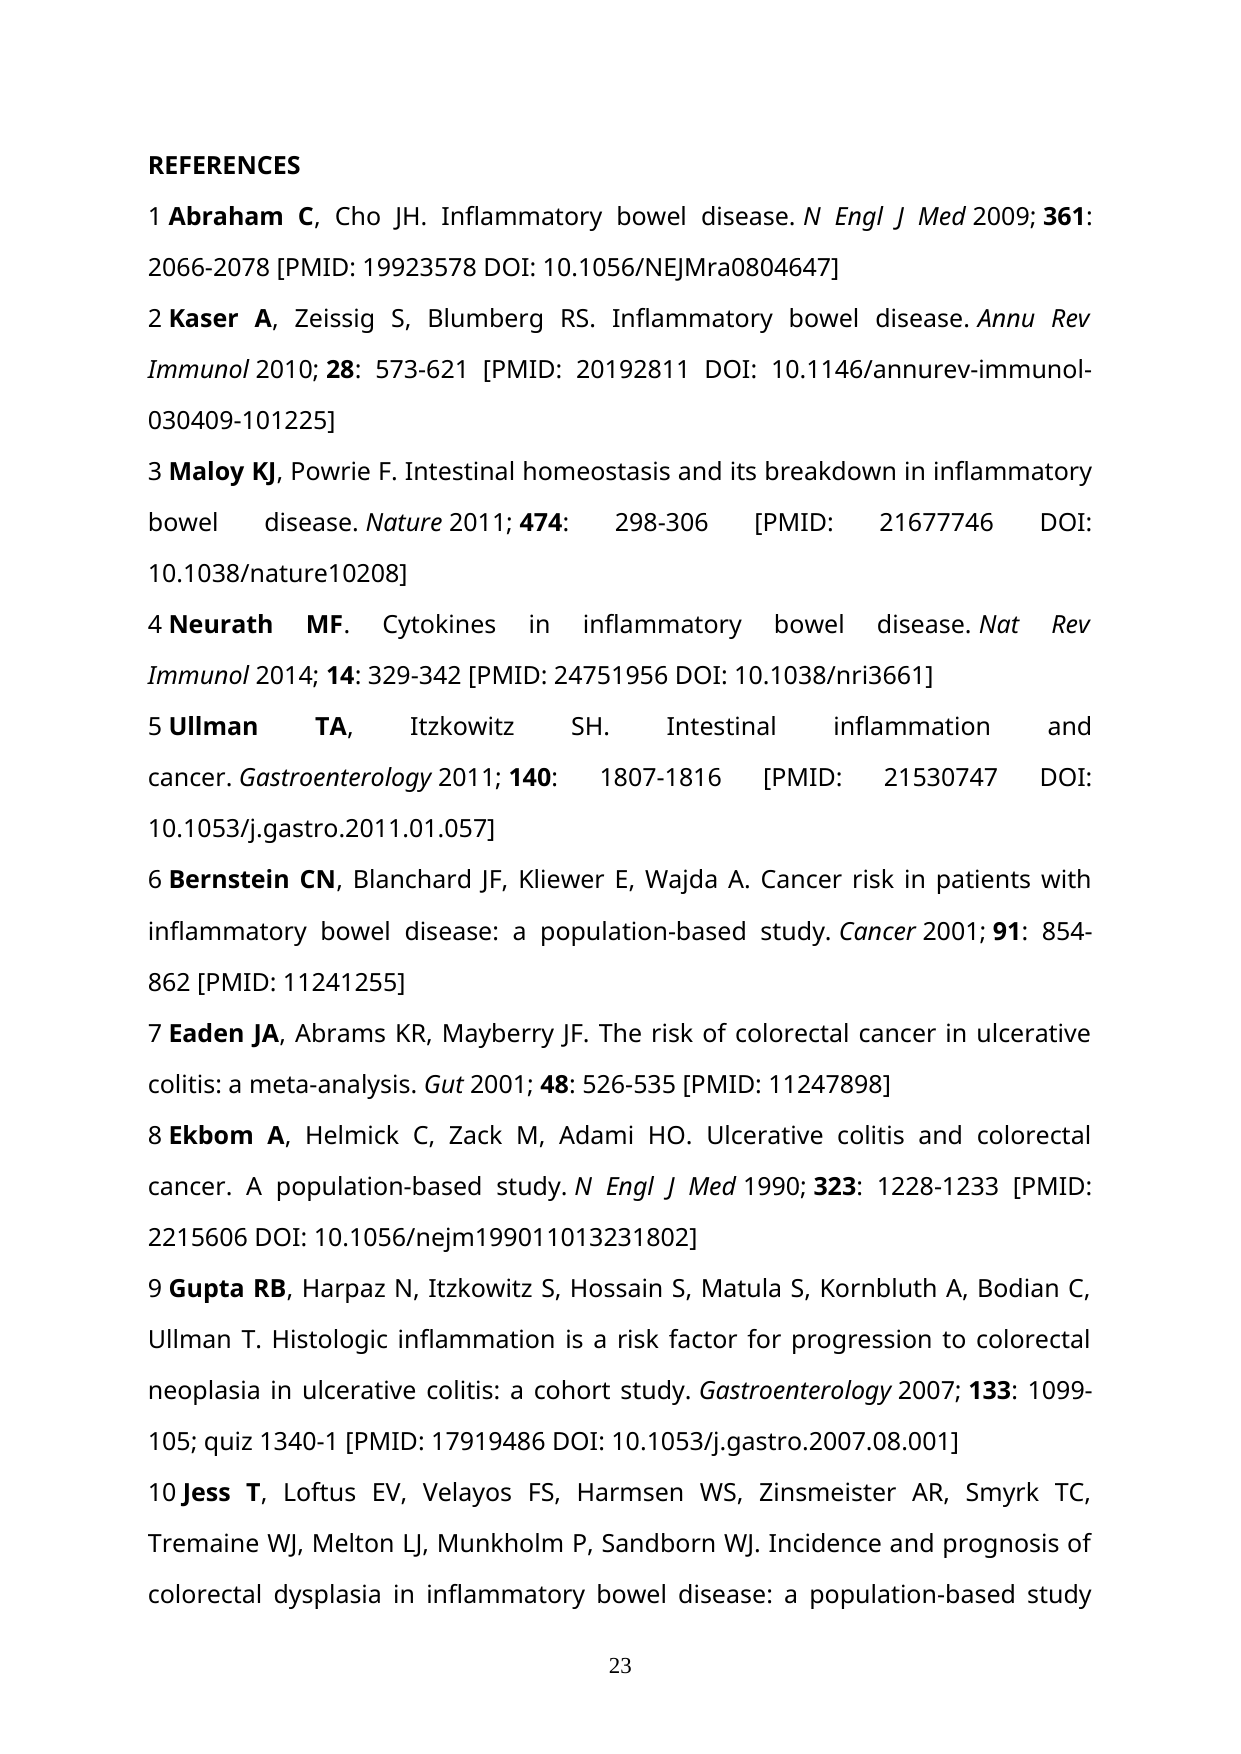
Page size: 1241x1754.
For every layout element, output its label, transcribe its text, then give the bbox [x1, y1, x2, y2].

text 4 Neurath MF. Cytokines in inflammatory bowel disease. Nat Rev Immunol 2014; 14: 329-342 [PMID: 24751956 DOI: 10.1038/nri3661] [148, 607, 1093, 692]
text 8 Ekbom A, Helmick C, Zack M, Adami HO. Ulcerative colitis and colorectal cancer. A population-based study. N Engl J Med 1990; 323: 1228-1233 [PMID: 2215606 DOI: 10.1056/nejm199011013231802] [148, 1117, 1093, 1253]
text 2 Kaser A, Zeissig S, Blumberg RS. Inflammatory bowel disease. Annu Rev Immunol 2010; 28: 573-621 [PMID: 20192811 DOI: 10.1146/annurev-immunol-030409-101225] [148, 301, 1093, 437]
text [148, 1475, 1093, 1611]
text 7 Eaden JA, Abrams KR, Mayberry JF. The risk of colorectal cancer in ulcerative colitis: a meta-analysis. Gut 2001; 48: 526-535 [PMID: 11247898] [148, 1015, 1093, 1100]
text 3 Maloy KJ, Powrie F. Intestinal homeostasis and its breakdown in inflammatory bowel disease. Nature 2011; 474: 298-306 [PMID: 21677746 DOI: 10.1038/nature10208] [148, 454, 1093, 590]
text 5 Ullman TA, Itzkowitz SH. Intestinal inflammation and cancer. Gastroenterology 2011; 140: 1807-1816 [PMID: 21530747 DOI: 10.1053/j.gastro.2011.01.057] [148, 709, 1093, 845]
text REFERENCES [148, 148, 1093, 182]
text 9 Gupta RB, Harpaz N, Itzkowitz S, Hossain S, Matula S, Kornbluth A, Bodian C, Ullman T. Histologic inflammation is a risk factor for progression to colorectal neoplasia in ulcerative colitis: a cohort study. Gastroenterology 2007; 133: 1099-105; quiz 1340-1 [PMID: 17919486 DOI: 10.1053/j.gastro.2007.08.001] [148, 1271, 1093, 1458]
text 6 Bernstein CN, Blanchard JF, Kliewer E, Wajda A. Cancer risk in patients with inflammatory bowel disease: a population-based study. Cancer 2001; 91: 854-862 [PMID: 11241255] [148, 862, 1093, 998]
text 1 Abraham C, Cho JH. Inflammatory bowel disease. N Engl J Med 2009; 361: 2066-2078 [PMID: 19923578 DOI: 10.1056/NEJMra0804647] [148, 199, 1093, 284]
